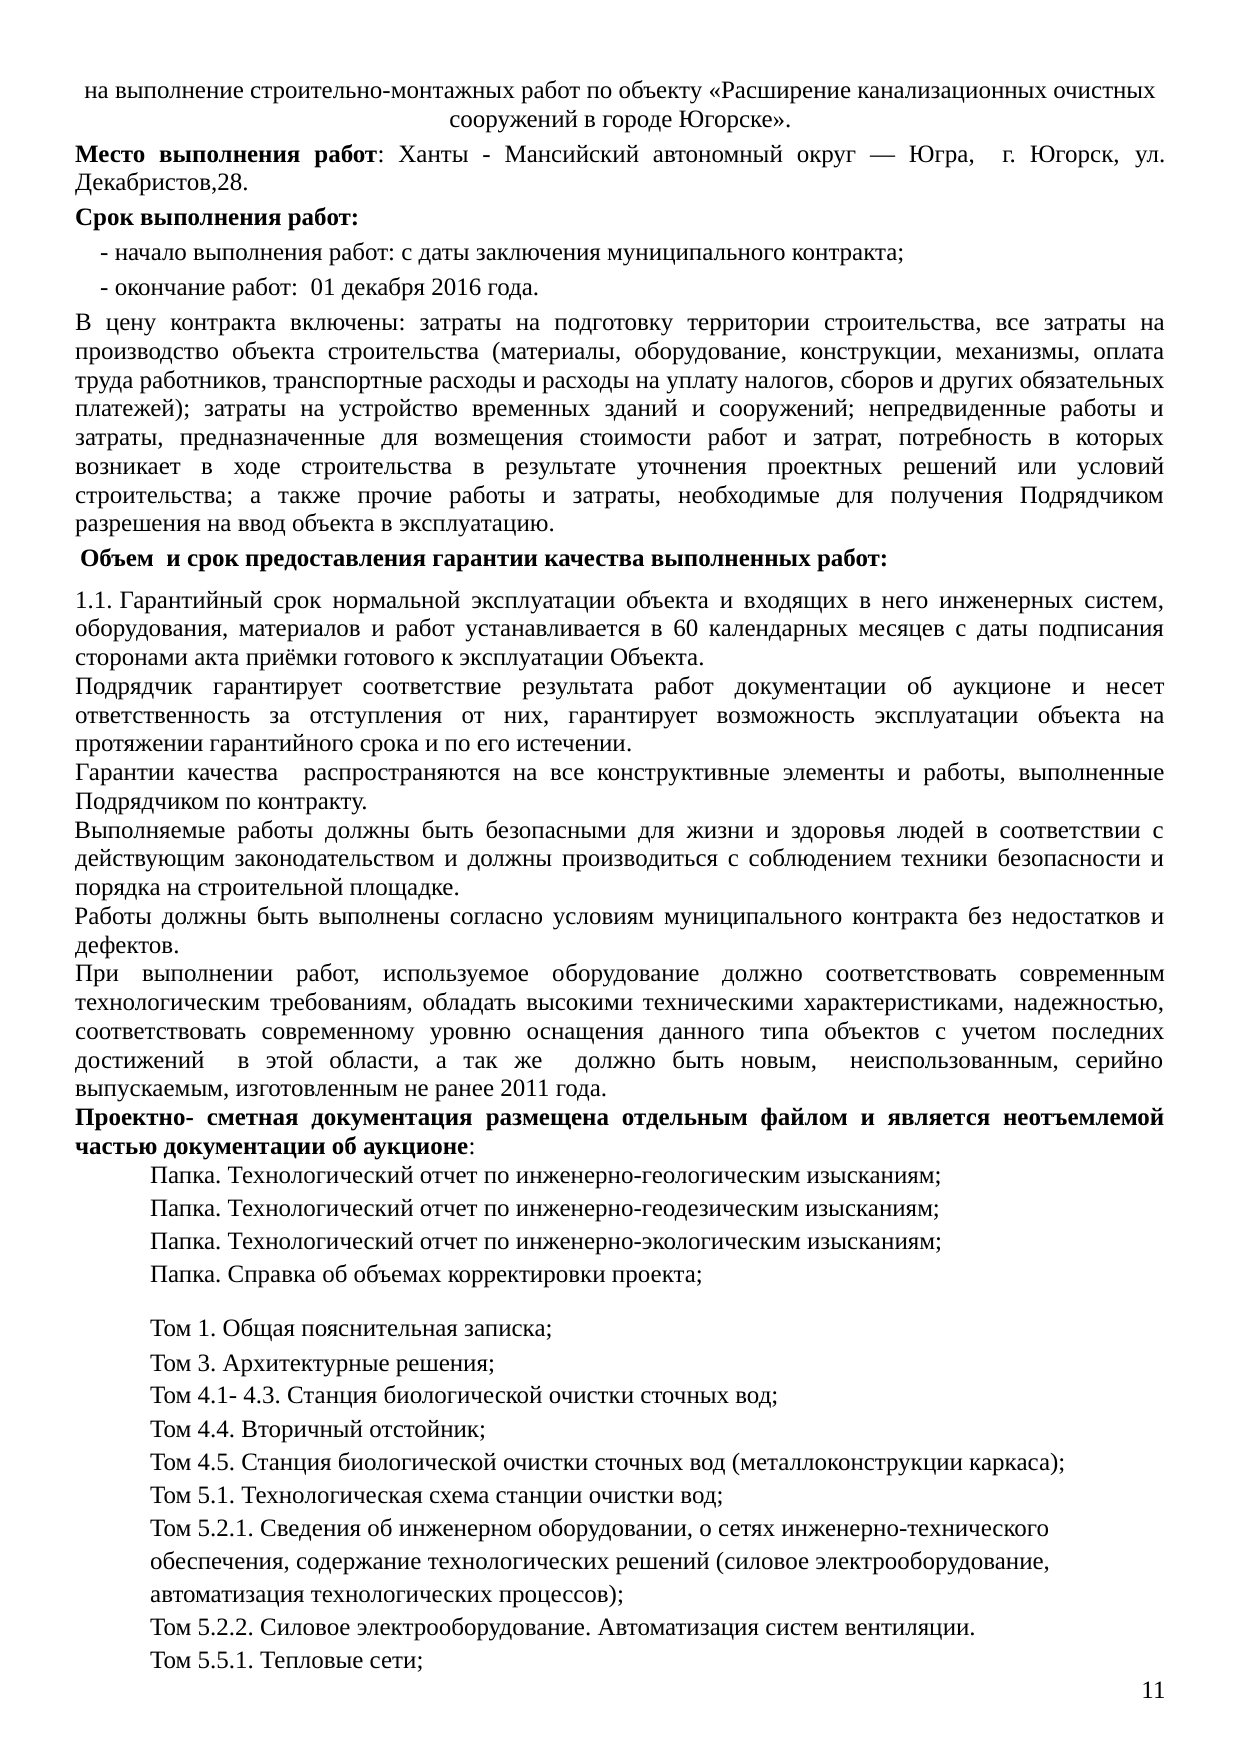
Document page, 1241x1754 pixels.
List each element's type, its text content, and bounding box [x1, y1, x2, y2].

text на выполнение строительно-монтажных работ по объекту «Расширение канализационных очистных сооружений в городе Югорске». [75, 75, 1165, 132]
text Проектно- сметная документация размещена отдельным файлом и является неотъемлемой частью документации об аукционе: [75, 1102, 1165, 1160]
text Подрядчик гарантирует соответствие результата работ документации об аукционе и несет ответственность за отступления от них, гарантирует возможность эксплуатации объекта на протяжении гарантийного срока и по его истечении. [75, 671, 1165, 757]
list Том 5.2.2. Силовое электрооборудование. Автоматизация систем вентиляции. [150, 1612, 1165, 1641]
text В цену контракта включены: затраты на подготовку территории строительства, все затраты на производство объекта строительства (материалы, оборудование, конструкции, механизмы, оплата труда работников, транспортные расходы и расходы на уплату налогов, сборов и других обязательных платежей); затраты на устройство временных зданий и сооружений; непредвиденные работы и затраты, предназначенные для возмещения стоимости работ и затрат, потребность в которых возникает в ходе строительства в результате уточнения проектных решений или условий строительства; а также прочие работы и затраты, необходимые для получения Подрядчиком разрешения на ввод объекта в эксплуатацию. [75, 307, 1165, 537]
text Работы должны быть выполнены согласно условиям муниципального контракта без недостатков и дефектов. [74, 901, 1165, 958]
list Том 5.1. Технологическая схема станции очистки вод; [150, 1480, 1165, 1508]
list Гарантийный срок нормальной эксплуатации объекта и входящих в него инженерных систем, оборудования, материалов и работ устанавливается в 60 календарных месяцев с даты подписания сторонами акта приёмки готового к эксплуатации Объекта. [75, 585, 1165, 671]
list Том 3. Архитектурные решения; [150, 1348, 1165, 1376]
list Папка. Справка об объемах корректировки проекта; [150, 1259, 1165, 1287]
list Папка. Технологический отчет по инженерно-геодезическим изысканиям; [150, 1193, 1165, 1221]
text - начало выполнения работ: с даты заключения муниципального контракта; [75, 237, 1165, 266]
list Том 5.5.1. Тепловые сети; [150, 1645, 1165, 1673]
text Том 1. Общая пояснительная записка; [112, 1313, 1165, 1341]
list Папка. Технологический отчет по инженерно-геологическим изысканиям; [150, 1160, 1165, 1188]
text Срок выполнения работ: [75, 202, 1176, 231]
list Папка. Технологический отчет по инженерно-экологическим изысканиям; [150, 1226, 1165, 1254]
list Том 4.4. Вторичный отстойник; [150, 1414, 1165, 1442]
list Том 4.5. Станция биологической очистки сточных вод (металлоконструкции каркаса); [150, 1447, 1165, 1475]
list Том 5.2.1. Сведения об инженерном оборудовании, о сетях инженерно-технического обеспечения, содержание технологических решений (силовое электрооборудование, автоматизация технологических процессов); [150, 1513, 1165, 1607]
text Гарантии качества распространяются на все конструктивные элементы и работы, выполненные Подрядчиком по контракту. [75, 757, 1165, 815]
text - окончание работ: 01 декабря 2016 года. [75, 272, 1165, 301]
text При выполнении работ, используемое оборудование должно соответствовать современным технологическим требованиям, обладать высокими техническими характеристиками, надежностью, соответствовать современному уровню оснащения данного типа объектов с учетом последних достижений в этой области, а так же должно быть новым, неиспользованным, серийно выпускаемым, изготовленным не ранее 2011 года. [75, 958, 1165, 1102]
list Том 4.1- 4.3. Станция биологической очистки сточных вод; [150, 1381, 1165, 1409]
text Место выполнения работ: Ханты - Мансийский автономный округ — Югра, г. Югорск, ул. Декабристов,28. [75, 139, 1165, 196]
text Объем и срок предоставления гарантии качества выполненных работ: [75, 543, 1165, 572]
text Выполняемые работы должны быть безопасными для жизни и здоровья людей в соответствии с действующим законодательством и должны производиться с соблюдением техники безопасности и порядка на строительной площадке. [74, 815, 1165, 901]
